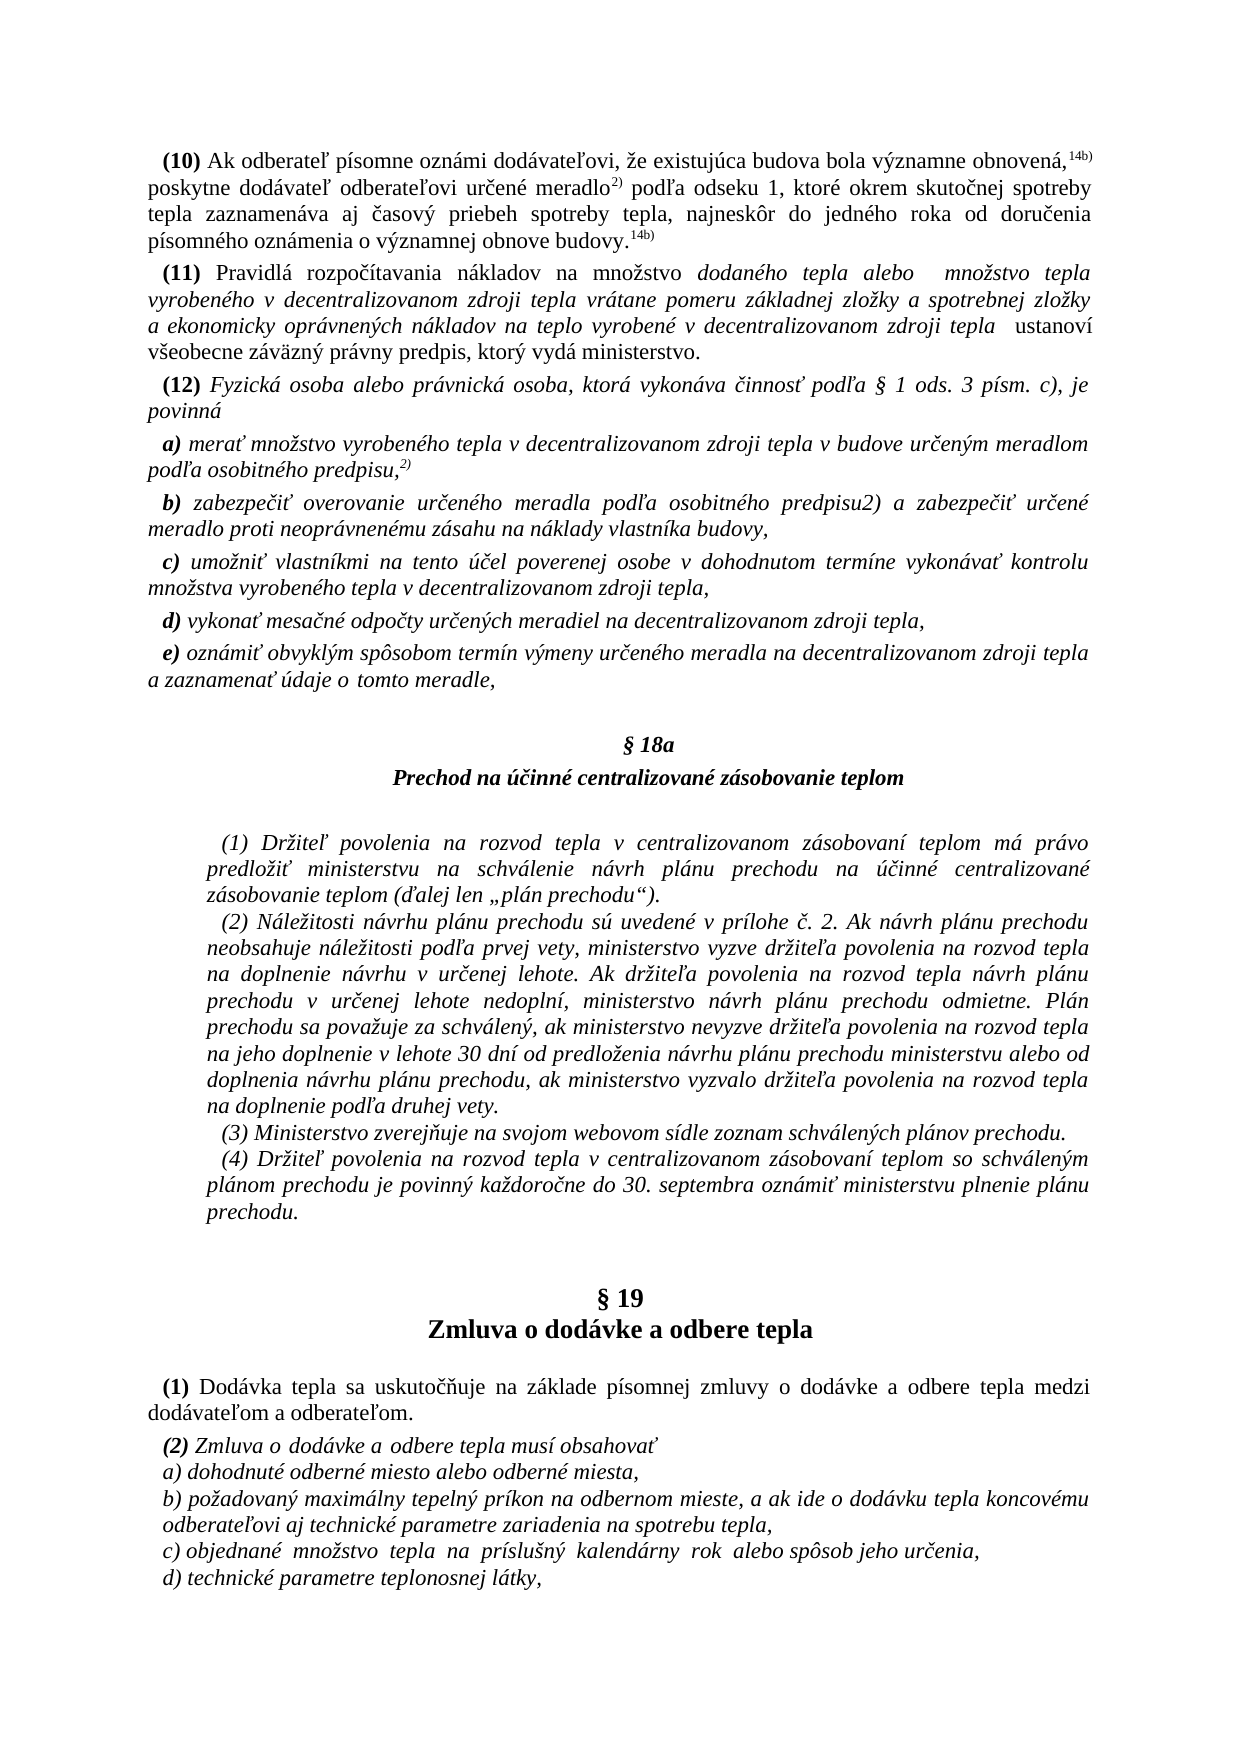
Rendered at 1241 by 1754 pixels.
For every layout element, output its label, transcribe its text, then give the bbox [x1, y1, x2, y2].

text (11) Pravidlá rozpočítavania nákladov na množstvo dodaného tepla alebo množstvo tepla vyrobeného v decentralizovanom zdroji tepla vrátane pomeru základnej zložky a spotrebnej zložky a ekonomicky oprávnených nákladov na teplo vyrobené v decentralizovanom zdroji tepla ustanoví všeobecne záväzný právny predpis, ktorý vydá ministerstvo. [148, 259, 1093, 365]
text c) umožniť vlastníkmi na tento účel poverenej osobe v dohodnutom termíne vykonávať kontrolu množstva vyrobeného tepla v decentralizovanom zdroji tepla, [148, 548, 1093, 601]
list (2) Zmluva o dodávke a odbere tepla musí obsahovať [162, 1432, 1093, 1458]
text a) merať množstvo vyrobeného tepla v decentralizovanom zdroji tepla v budove určeným meradlom podľa osobitného predpisu,2) [148, 430, 1093, 483]
text (1) Držiteľ povolenia na rozvod tepla v centralizovanom zásobovaní teplom má právo predložiť ministerstvu na schválenie návrh plánu prechodu na účinné centralizované zásobovanie teplom (ďalej len „plán prechodu“). [207, 829, 1093, 908]
text (12) Fyzická osoba alebo právnická osoba, ktorá vykonáva činnosť podľa § 1 ods. 3 písm. c), je povinná [148, 371, 1093, 424]
text (2) Náležitosti návrhu plánu prechodu sú uvedené v prílohe č. 2. Ak návrh plánu prechodu neobsahuje náležitosti podľa prvej vety, ministerstvo vyzve držiteľa povolenia na rozvod tepla na doplnenie návrhu v určenej lehote. Ak držiteľa povolenia na rozvod tepla návrh plánu prechodu v určenej lehote nedoplní, ministerstvo návrh plánu prechodu odmietne. Plán prechodu sa považuje za schválený, ak ministerstvo nevyzve držiteľa povolenia na rozvod tepla na jeho doplnenie v lehote 30 dní od predloženia návrhu plánu prechodu ministerstvu alebo od doplnenia návrhu plánu prechodu, ak ministerstvo vyzvalo držiteľa povolenia na rozvod tepla na doplnenie podľa druhej vety. [207, 908, 1093, 1119]
text d) vykonať mesačné odpočty určených meradiel na decentralizovanom zdroji tepla, [148, 607, 1093, 633]
list § 18a [207, 731, 1093, 757]
text (4) Držiteľ povolenia na rozvod tepla v centralizovanom zásobovaní teplom so schváleným plánom prechodu je povinný každoročne do 30. septembra oznámiť ministerstvu plnenie plánu prechodu. [207, 1145, 1093, 1224]
text Prechod na účinné centralizované zásobovanie teplom [207, 763, 1093, 790]
text e) oznámiť obvyklým spôsobom termín výmeny určeného meradla na decentralizovanom zdroji tepla a zaznamenať údaje o tomto meradle, [148, 639, 1093, 692]
text § 19 Zmluva o dodávke a odbere tepla [148, 1282, 1093, 1344]
text (3) Ministerstvo zverejňuje na svojom webovom sídle zoznam schválených plánov prechodu. [207, 1119, 1093, 1145]
list b) požadovaný maximálny tepelný príkon na odbernom mieste, a ak ide o dodávku tepla koncovému odberateľovi aj technické parametre zariadenia na spotrebu tepla, [162, 1485, 1093, 1537]
list a) dohodnuté odberné miesto alebo odberné miesta, [162, 1458, 1093, 1485]
text (1) Dodávka tepla sa uskutočňuje na základe písomnej zmluvy o dodávke a odbere tepla medzi dodávateľom a odberateľom. [148, 1373, 1093, 1426]
list d) technické parametre teplonosnej látky, [162, 1564, 1093, 1590]
text (10) Ak odberateľ písomne oznámi dodávateľovi, že existujúca budova bola významne obnovená,14b) poskytne dodávateľ odberateľovi určené meradlo2) podľa odseku 1, ktoré okrem skutočnej spotreby tepla zaznamenáva aj časový priebeh spotreby tepla, najneskôr do jedného roka od doručenia písomného oznámenia o významnej obnove budovy.14b) [148, 148, 1093, 253]
text b) zabezpečiť overovanie určeného meradla podľa osobitného predpisu2) a zabezpečiť určené meradlo proti neoprávnenému zásahu na náklady vlastníka budovy, [148, 489, 1093, 542]
list c) objednané množstvo tepla na príslušný kalendárny rok alebo spôsob jeho určenia, [162, 1537, 1093, 1564]
